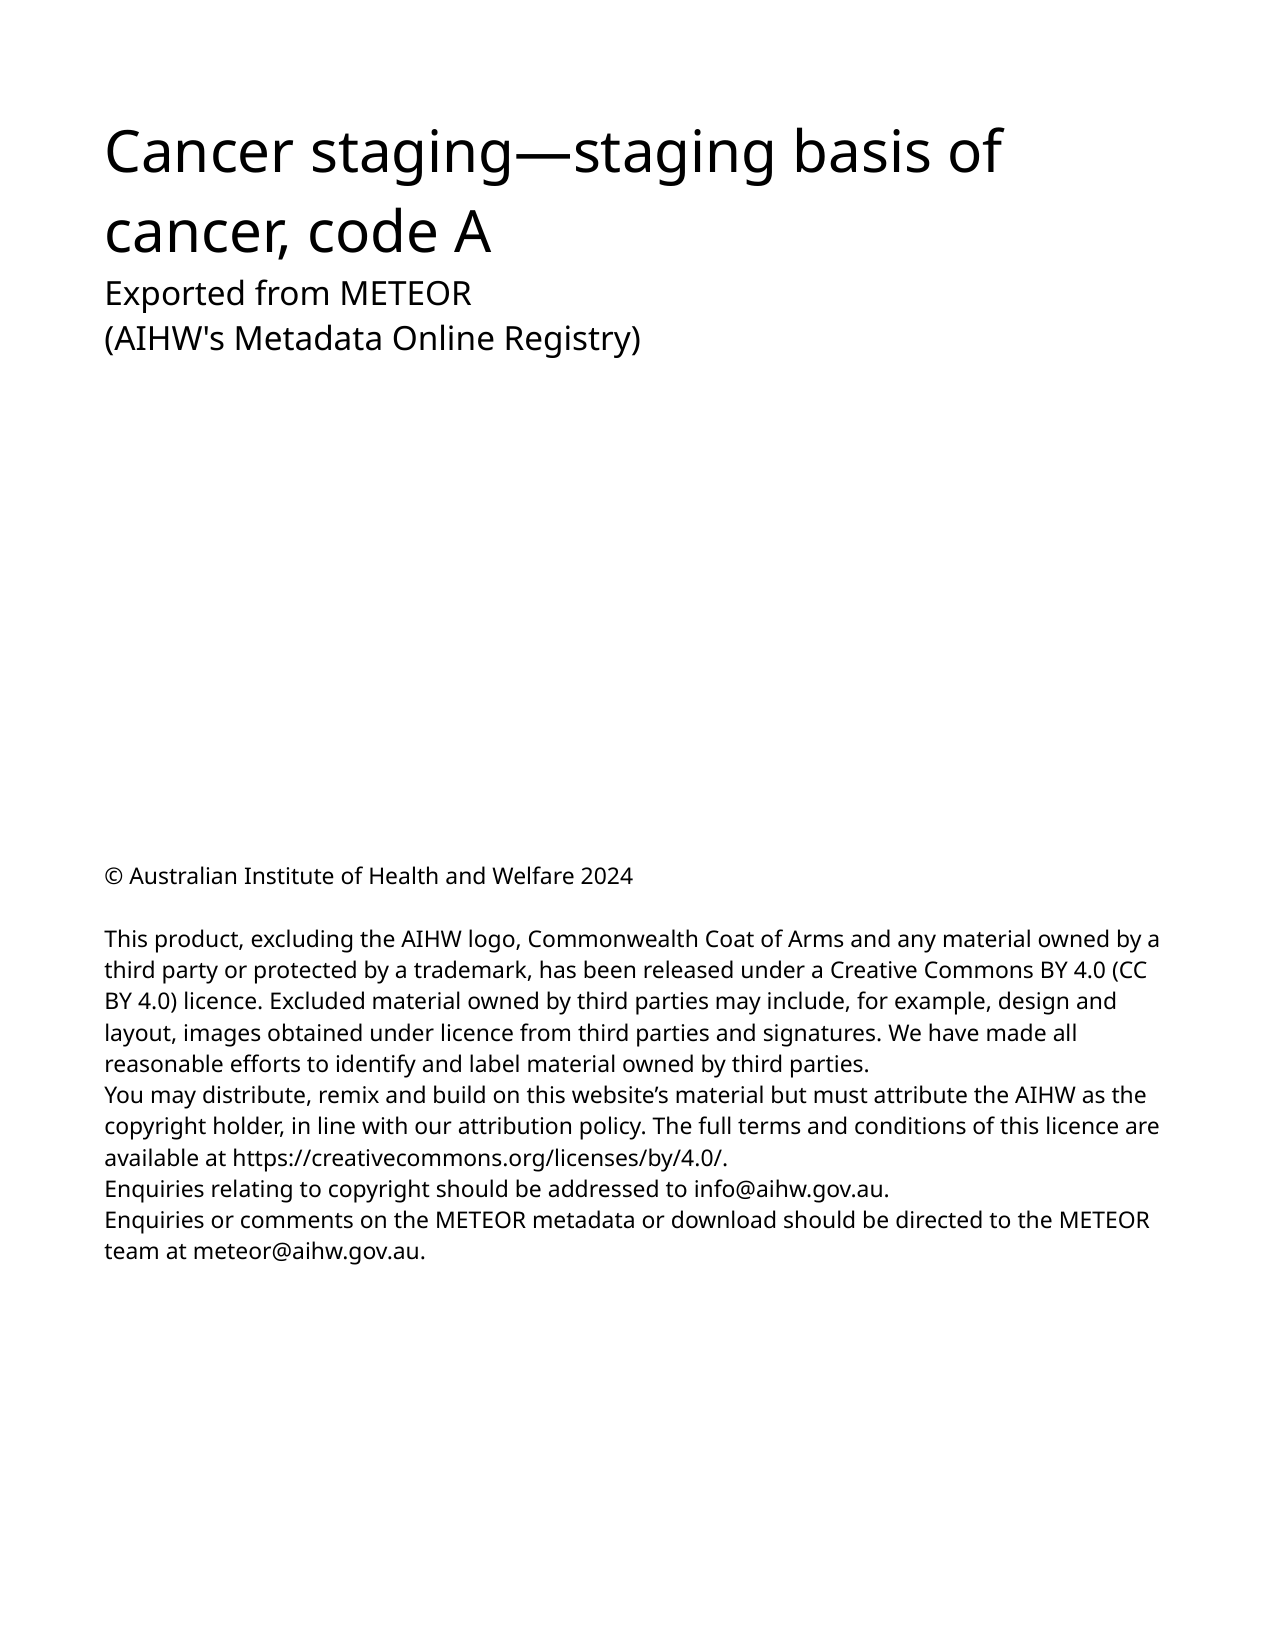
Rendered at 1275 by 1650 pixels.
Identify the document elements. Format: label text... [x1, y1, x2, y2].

text Enquiries or comments on the METEOR metadata or download should be directed to the METEOR team at meteor@aihw.gov.au. [104, 1204, 1171, 1266]
title Cancer staging—staging basis of cancer, code A [104, 110, 1171, 269]
text This product, excluding the AIHW logo, Commonwealth Coat of Arms and any material owned by a third party or protected by a trademark, has been released under a Creative Commons BY 4.0 (CC BY 4.0) licence. Excluded material owned by third parties may include, for example, design and layout, images obtained under licence from third parties and signatures. We have made all reasonable efforts to identify and label material owned by third parties. [104, 923, 1171, 1079]
subtitle (AIHW's Metadata Online Registry) [104, 315, 1171, 360]
text © Australian Institute of Health and Welfare 2024 [104, 860, 1171, 891]
text Enquiries relating to copyright should be addressed to info@aihw.gov.au. [104, 1173, 1171, 1204]
subtitle Exported from METEOR [104, 269, 1171, 315]
text You may distribute, remix and build on this website’s material but must attribute the AIHW as the copyright holder, in line with our attribution policy. The full terms and conditions of this licence are available at https://creativecommons.org/licenses/by/4.0/. [104, 1079, 1171, 1173]
